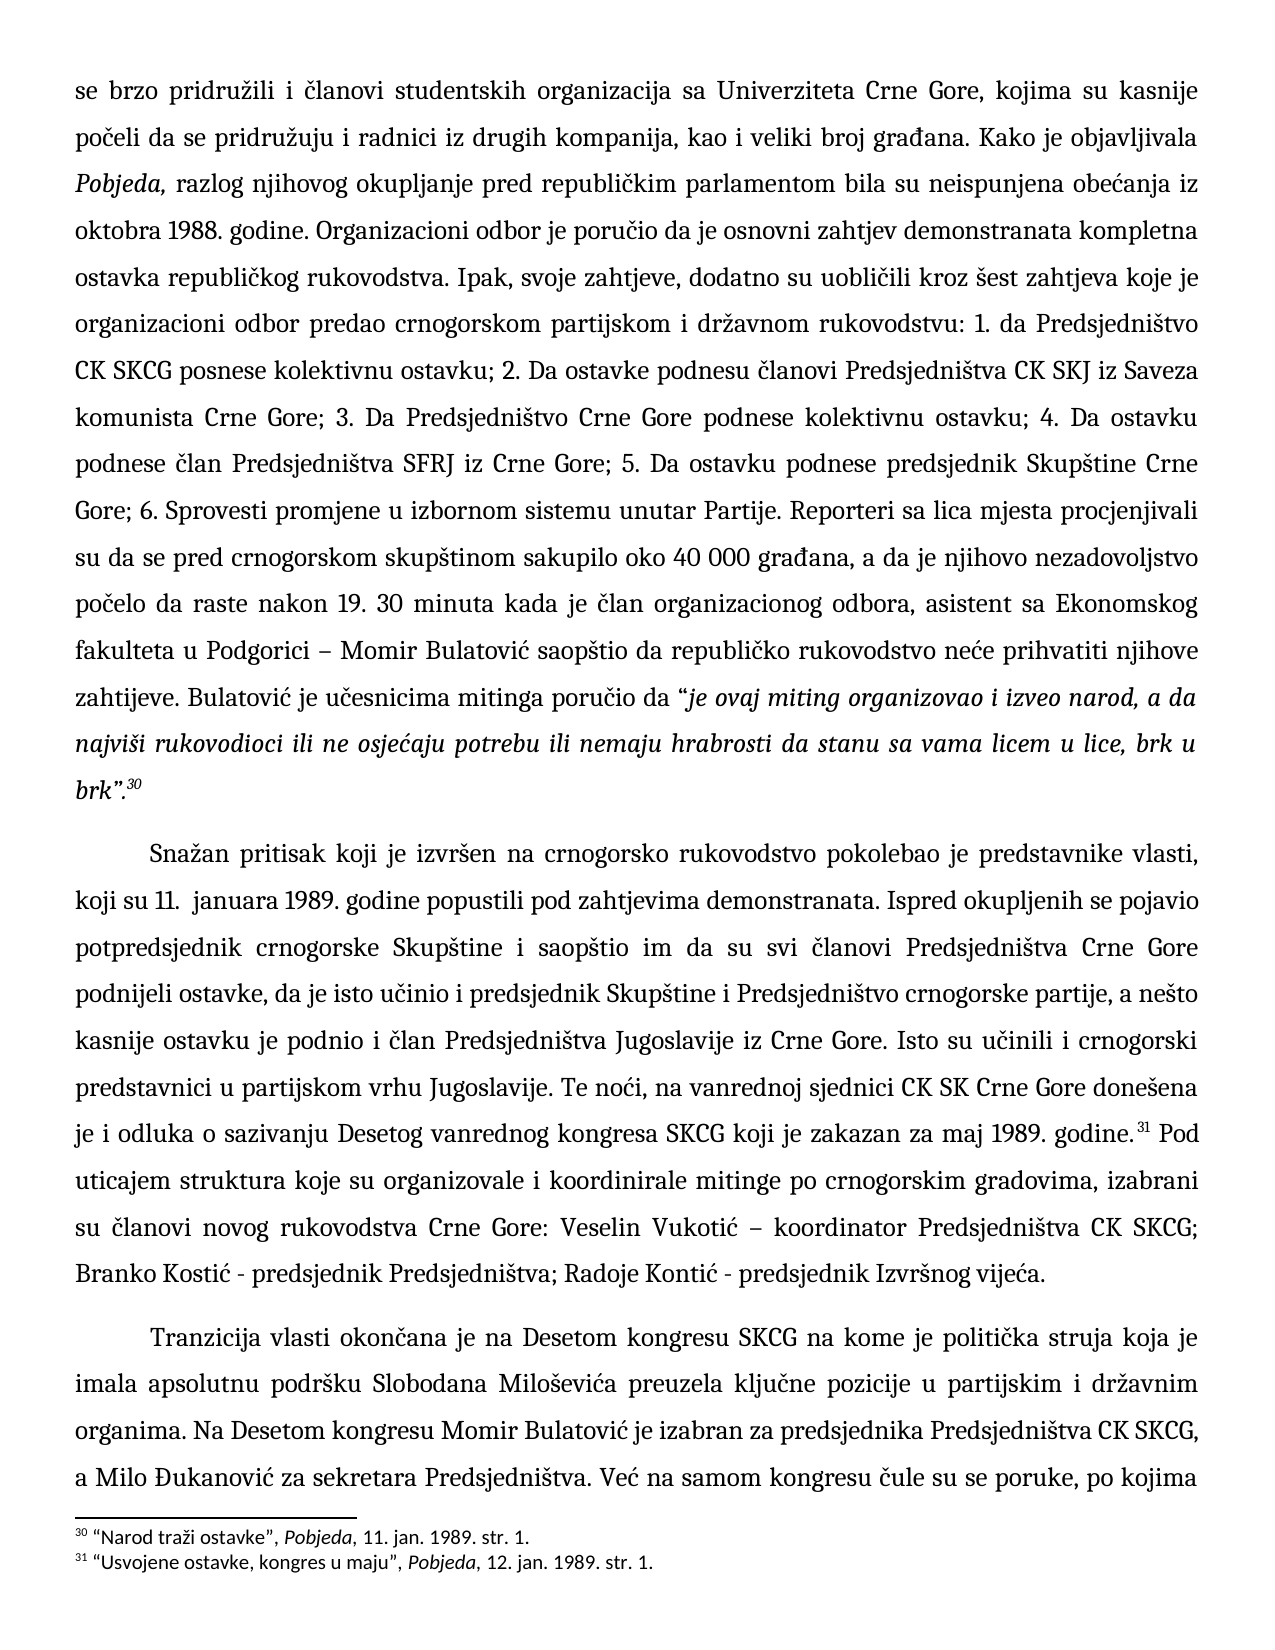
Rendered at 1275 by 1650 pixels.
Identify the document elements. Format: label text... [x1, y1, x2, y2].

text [75, 75, 1200, 806]
text Snažan pritisak koji je izvršen na crnogorsko rukovodstvo pokolebao je predstavnike vlasti, koji su 11. januara 1989. godine popustili pod zahtjevima demonstranata. Ispred okupljenih se pojavio potpredsjednik crnogorske Skupštine i saopštio im da su svi članovi Predsjedništva Crne Gore podnijeli ostavke, da je isto učinio i predsjednik Skupštine i Predsjedništvo crnogorske partije, a nešto kasnije ostavku je podnio i član Predsjedništva Jugoslavije iz Crne Gore. Isto su učinili i crnogorski predstavnici u partijskom vrhu Jugoslavije. Te noći, na vanrednoj sjednici CK SK Crne Gore donešena je i odluka o sazivanju Desetog vanrednog kongresa SKCG koji je zakazan za maj 1989. godine. Pod uticajem struktura koje su organizovale i koordinirale mitinge po crnogorskim gradovima, izabrani su članovi novog rukovodstva Crne Gore: Veselin Vukotić – koordinator Predsjedništva CK SKCG; Branko Kostić - predsjednik Predsjedništva; Radoje Kontić - predsjednik Izvršnog vijeća. [75, 838, 1200, 1289]
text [75, 1322, 1200, 1493]
